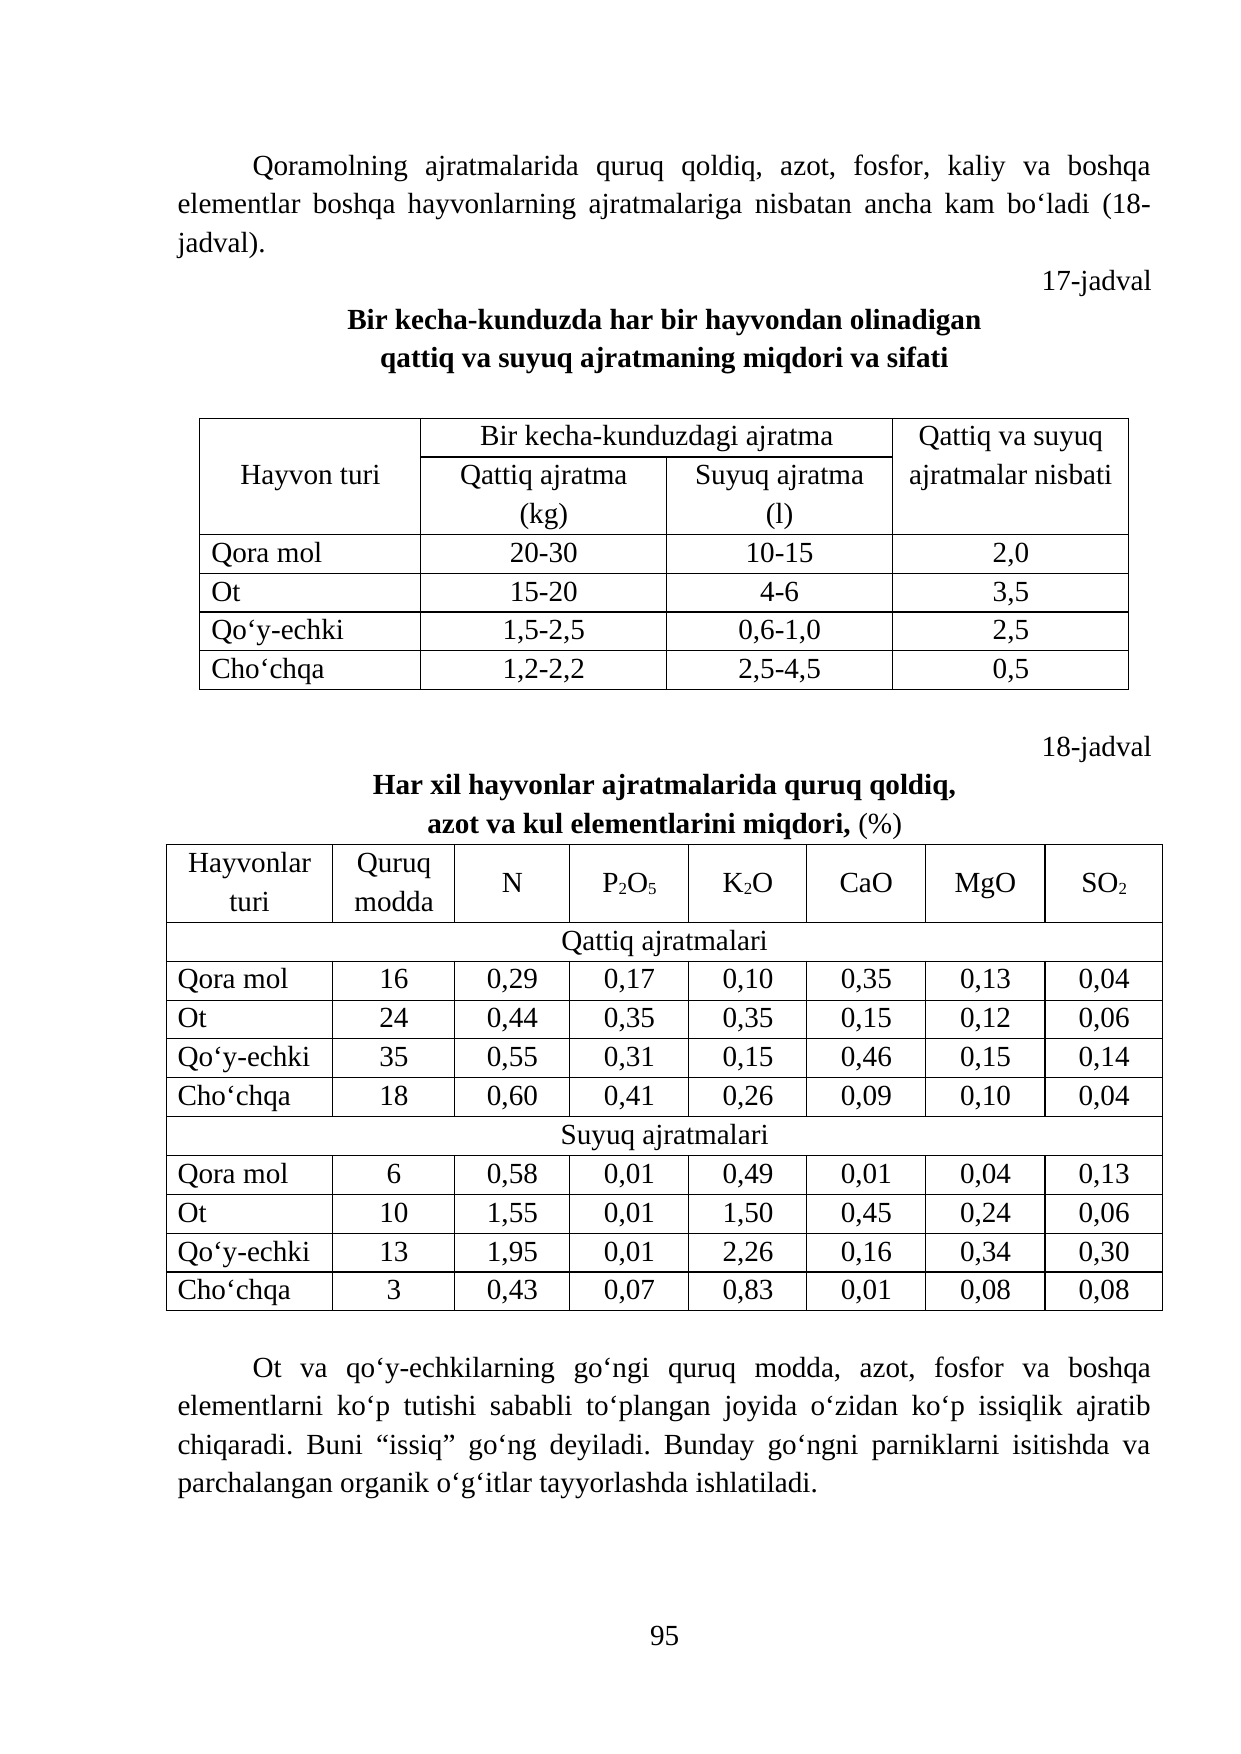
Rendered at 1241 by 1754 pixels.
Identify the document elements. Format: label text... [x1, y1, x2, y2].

table_cell Ot [167, 1195, 332, 1233]
table_cell 0,04 [1046, 1078, 1162, 1116]
table_cell 0,09 [807, 1078, 925, 1116]
table_cell 10 [333, 1195, 454, 1233]
table_cell 0,60 [455, 1078, 569, 1116]
table_cell 0,45 [807, 1195, 925, 1233]
table_cell 0,35 [570, 1001, 688, 1038]
table_cell 0,04 [926, 1156, 1044, 1194]
table_cell 0,58 [455, 1156, 569, 1194]
table_cell 3,5 [893, 574, 1128, 611]
table_cell 0,16 [807, 1234, 925, 1271]
table_cell 2,26 [689, 1234, 806, 1271]
table_header Hayvon turi [200, 419, 420, 534]
table_cell 0,01 [807, 1156, 925, 1194]
table_header Bir kecha-kunduzdagi ajratma [421, 419, 892, 456]
table_cell 0,29 [455, 962, 569, 999]
table_cell 0,31 [570, 1039, 688, 1077]
table_cell 0,01 [570, 1234, 688, 1271]
table_cell 16 [333, 962, 454, 999]
table_cell 0,10 [689, 962, 806, 999]
table_cell Cho‘chqa [200, 651, 420, 689]
table_cell Qo‘y-echki [167, 1039, 332, 1077]
table_cell Suyuq ajratmalari [167, 1117, 1162, 1155]
table_cell 0,13 [1046, 1156, 1162, 1194]
table_cell Qora mol [167, 962, 332, 999]
table_cell 0,14 [1046, 1039, 1162, 1077]
table_cell 0,04 [1046, 962, 1162, 999]
table_cell 0,24 [926, 1195, 1044, 1233]
text Ot va qo‘y-echkilarning go‘ngi quruq modda, azot, fosfor va boshqa elementlarni ko‘p tutishi sababli to‘plangan joyida o‘zidan ko‘p issiqlik ajratib chiqaradi. Buni “issiq” go‘ng deyiladi. Bunday go‘ngni parniklarni isitishda va parchalangan organik o‘g‘itlar tayyorlashda ishlatiladi. [177, 1350, 1152, 1499]
table_cell 0,17 [570, 962, 688, 999]
table_cell 0,83 [689, 1273, 806, 1310]
table_cell 0,15 [807, 1001, 925, 1038]
table_header MgO [926, 845, 1044, 922]
table_cell Ot [200, 574, 420, 611]
table_cell 1,5-2,5 [421, 613, 666, 650]
table_cell 1,95 [455, 1234, 569, 1271]
table_cell 18 [333, 1078, 454, 1116]
table_cell 0,43 [455, 1273, 569, 1310]
table_cell 0,08 [1046, 1273, 1162, 1310]
text 18-jadval [177, 729, 1152, 762]
table_cell 0,35 [689, 1001, 806, 1038]
table_cell 1,55 [455, 1195, 569, 1233]
text Qoramolning ajratmalarida quruq qoldiq, azot, fosfor, kaliy va boshqa elementlar boshqa hayvonlarning ajratmalariga nisbatan ancha kam bo‘ladi (18-jadval). [177, 148, 1152, 258]
table_cell 0,35 [807, 962, 925, 999]
table_header Quruq modda [333, 845, 454, 922]
table_cell Qo‘y-echki [200, 613, 420, 650]
table_cell 3 [333, 1273, 454, 1310]
table_cell 2,5 [893, 613, 1128, 650]
table_cell 0,26 [689, 1078, 806, 1116]
table_cell Ot [167, 1001, 332, 1038]
table_header SO2 [1046, 845, 1162, 922]
table_cell 35 [333, 1039, 454, 1077]
table_cell 1,2-2,2 [421, 651, 666, 689]
table_cell 0,34 [926, 1234, 1044, 1271]
table_header Qattiq va suyuq ajratmalar nisbati [893, 419, 1128, 534]
table_cell 0,08 [926, 1273, 1044, 1310]
table_cell 0,06 [1046, 1195, 1162, 1233]
table_cell 0,49 [689, 1156, 806, 1194]
table_cell 0,55 [455, 1039, 569, 1077]
table_cell 15-20 [421, 574, 666, 611]
table_header CaO [807, 845, 925, 922]
table_cell 10-15 [667, 535, 892, 573]
table_cell 24 [333, 1001, 454, 1038]
table_cell 0,07 [570, 1273, 688, 1310]
table_cell 0,6-1,0 [667, 613, 892, 650]
table_cell 0,01 [570, 1156, 688, 1194]
table_cell Cho‘chqa [167, 1273, 332, 1310]
text Bir kecha-kunduzda har bir hayvondan olinadigan [177, 302, 1152, 335]
table_cell 0,44 [455, 1001, 569, 1038]
table_cell 2,5-4,5 [667, 651, 892, 689]
table_cell 2,0 [893, 535, 1128, 573]
text Har xil hayvonlar ajratmalarida quruq qoldiq, [177, 767, 1152, 801]
table_cell 0,41 [570, 1078, 688, 1116]
table_header P2O5 [570, 845, 688, 922]
table_cell 0,13 [926, 962, 1044, 999]
table_cell 0,10 [926, 1078, 1044, 1116]
table_cell Cho‘chqa [167, 1078, 332, 1116]
table_cell 13 [333, 1234, 454, 1271]
table_cell 0,15 [926, 1039, 1044, 1077]
table_cell 20-30 [421, 535, 666, 573]
table_header N [455, 845, 569, 922]
table_cell 0,01 [570, 1195, 688, 1233]
text azot va kul elementlarini miqdori, (%) [177, 806, 1152, 839]
table_cell 1,50 [689, 1195, 806, 1233]
table_cell 0,46 [807, 1039, 925, 1077]
table_cell 0,06 [1046, 1001, 1162, 1038]
table_cell Qattiq ajratma (kg) [421, 458, 666, 534]
table_header K2O [689, 845, 806, 922]
table_cell 4-6 [667, 574, 892, 611]
table_cell Qattiq ajratmalari [167, 923, 1162, 961]
table_cell 6 [333, 1156, 454, 1194]
text 17-jadval [177, 263, 1152, 297]
table_cell Qo‘y-echki [167, 1234, 332, 1271]
text qattiq va suyuq ajratmaning miqdori va sifati [177, 340, 1152, 374]
table_cell 0,5 [893, 651, 1128, 689]
table_cell Qora mol [200, 535, 420, 573]
table_cell 0,15 [689, 1039, 806, 1077]
table_cell 0,30 [1046, 1234, 1162, 1271]
table_header Hayvonlar turi [167, 845, 332, 922]
table_cell Qora mol [167, 1156, 332, 1194]
table_cell 0,12 [926, 1001, 1044, 1038]
table_cell 0,01 [807, 1273, 925, 1310]
table_cell Suyuq ajratma (l) [667, 458, 892, 534]
